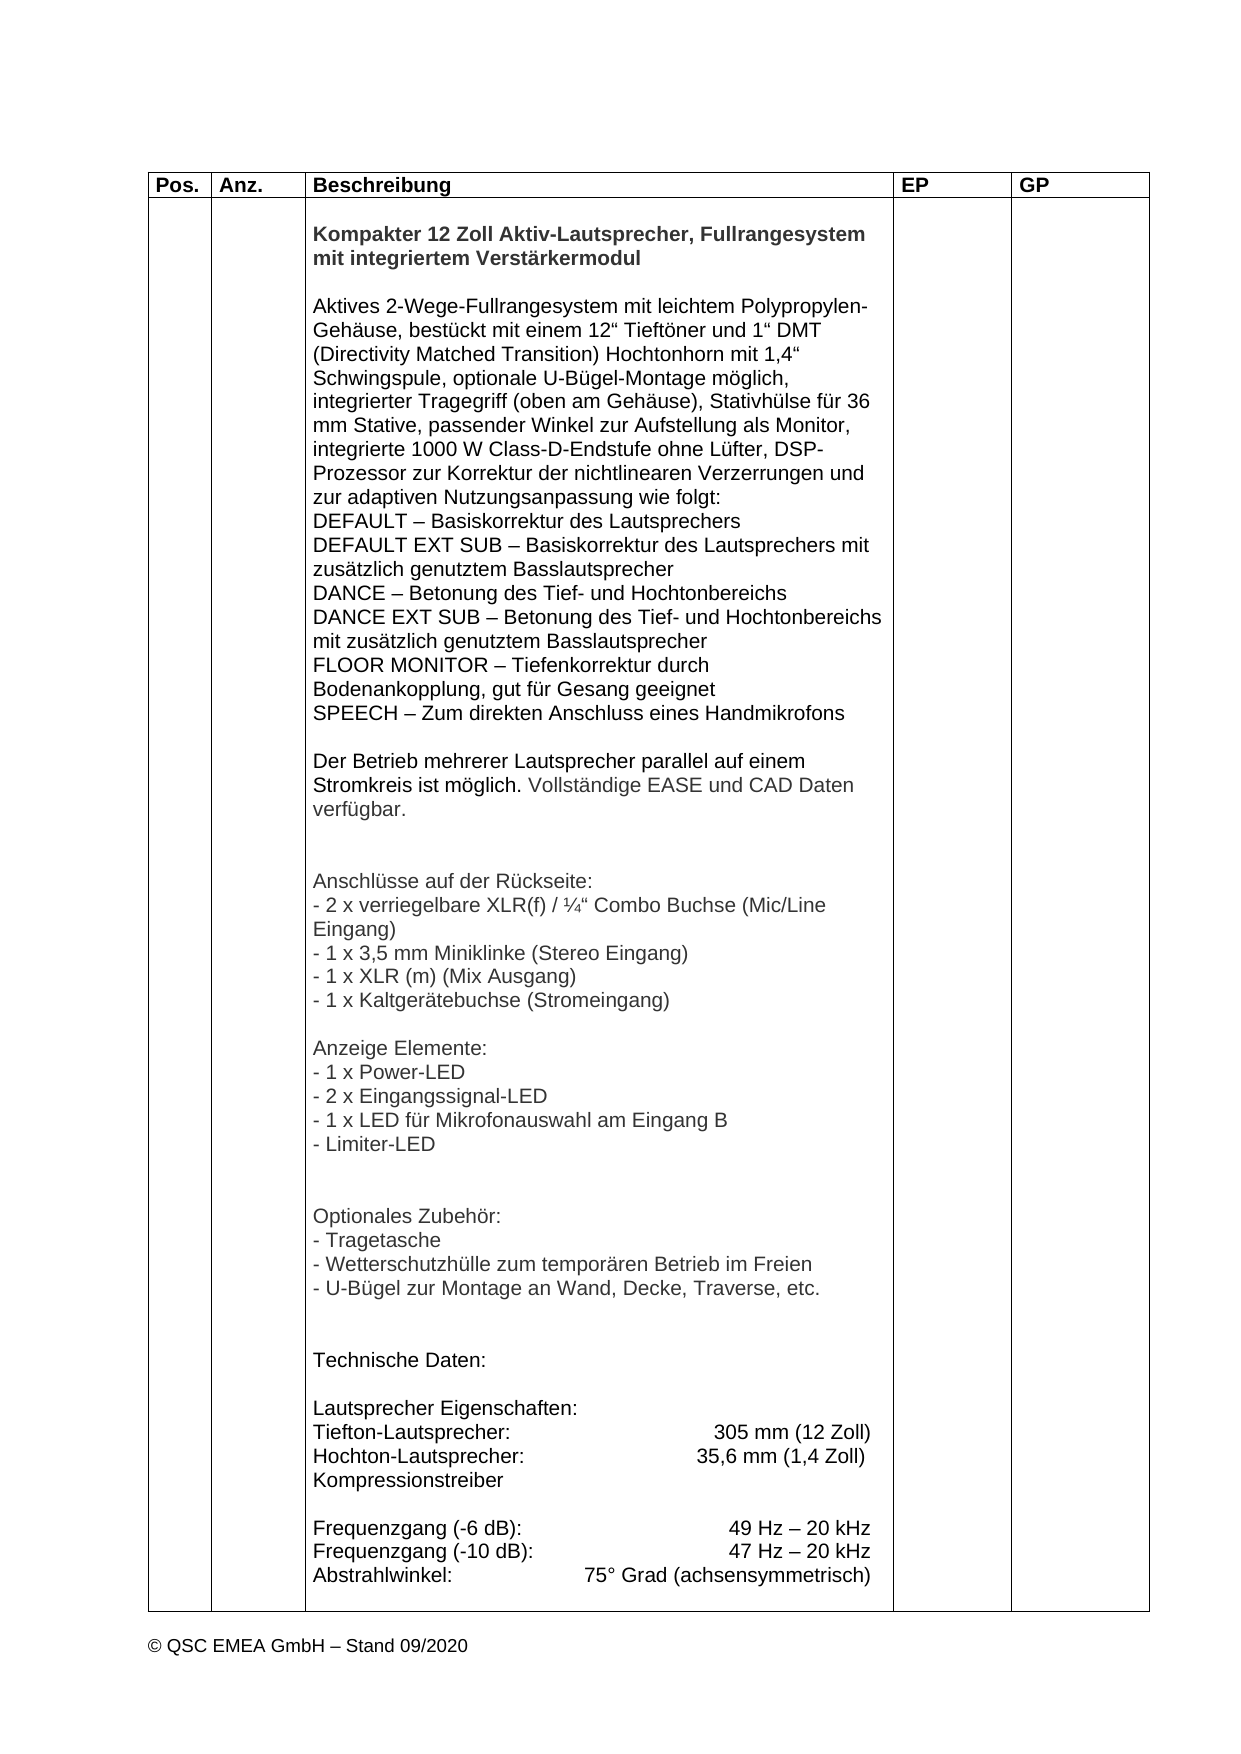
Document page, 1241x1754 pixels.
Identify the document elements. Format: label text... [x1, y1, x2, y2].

table_cell [894, 198, 1011, 1611]
table_header Beschreibung [306, 173, 893, 197]
table_header GP [1012, 173, 1149, 197]
table_cell [1012, 198, 1149, 1611]
table_header EP [894, 173, 1011, 197]
table_cell [149, 198, 211, 1611]
table_header Pos. [149, 173, 211, 197]
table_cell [306, 198, 893, 1611]
table_cell [212, 198, 305, 1611]
table_header Anz. [212, 173, 305, 197]
